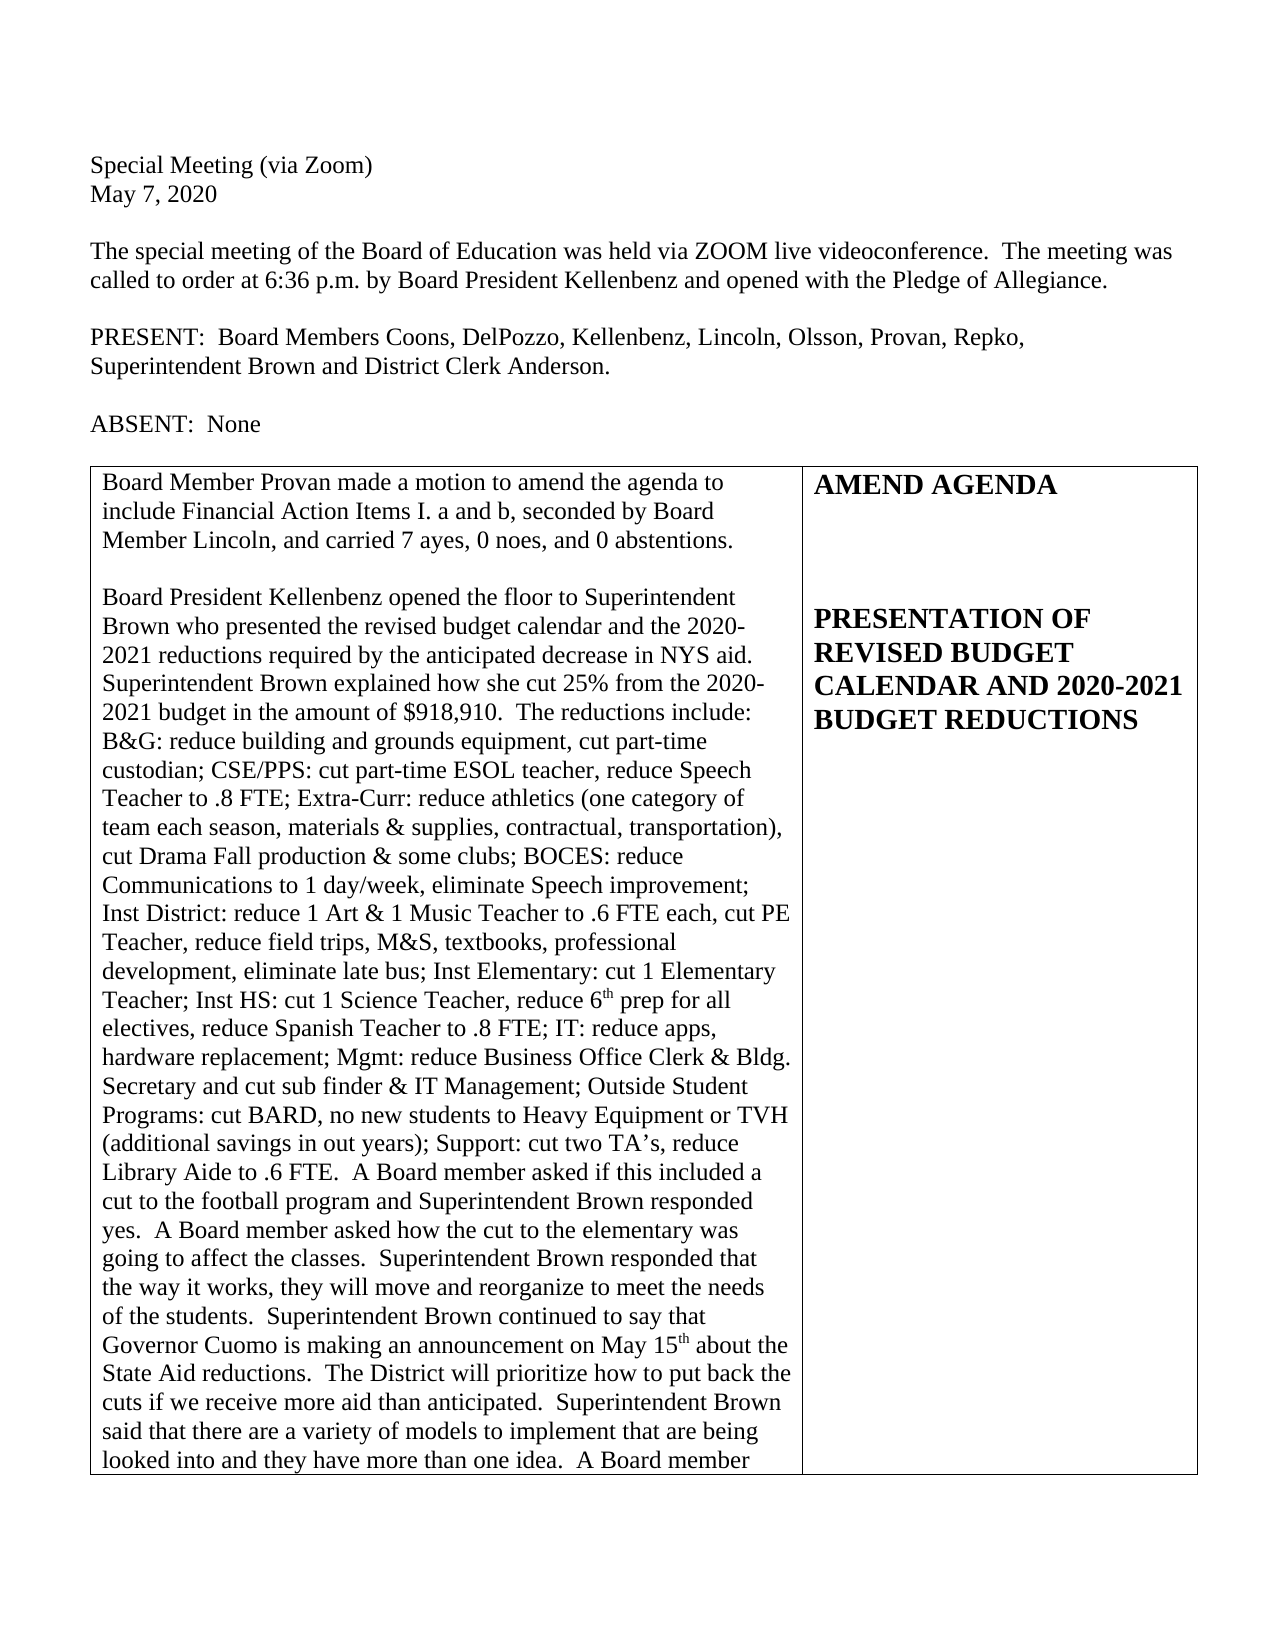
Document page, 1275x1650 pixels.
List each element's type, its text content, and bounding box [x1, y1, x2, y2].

text May 7, 2020 [90, 179, 1185, 207]
text PRESENT: Board Members Coons, DelPozzo, Kellenbenz, Lincoln, Olsson, Provan, Repko, Superintendent Brown and District Clerk Anderson. [90, 322, 1185, 380]
text Special Meeting (via Zoom) [90, 150, 1185, 179]
text ABSENT: None [90, 409, 1185, 437]
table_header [803, 467, 1197, 1473]
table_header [91, 467, 802, 1473]
text The special meeting of the Board of Education was held via ZOOM live videoconference. The meeting was called to order at 6:36 p.m. by Board President Kellenbenz and opened with the Pledge of Allegiance. [90, 236, 1185, 294]
